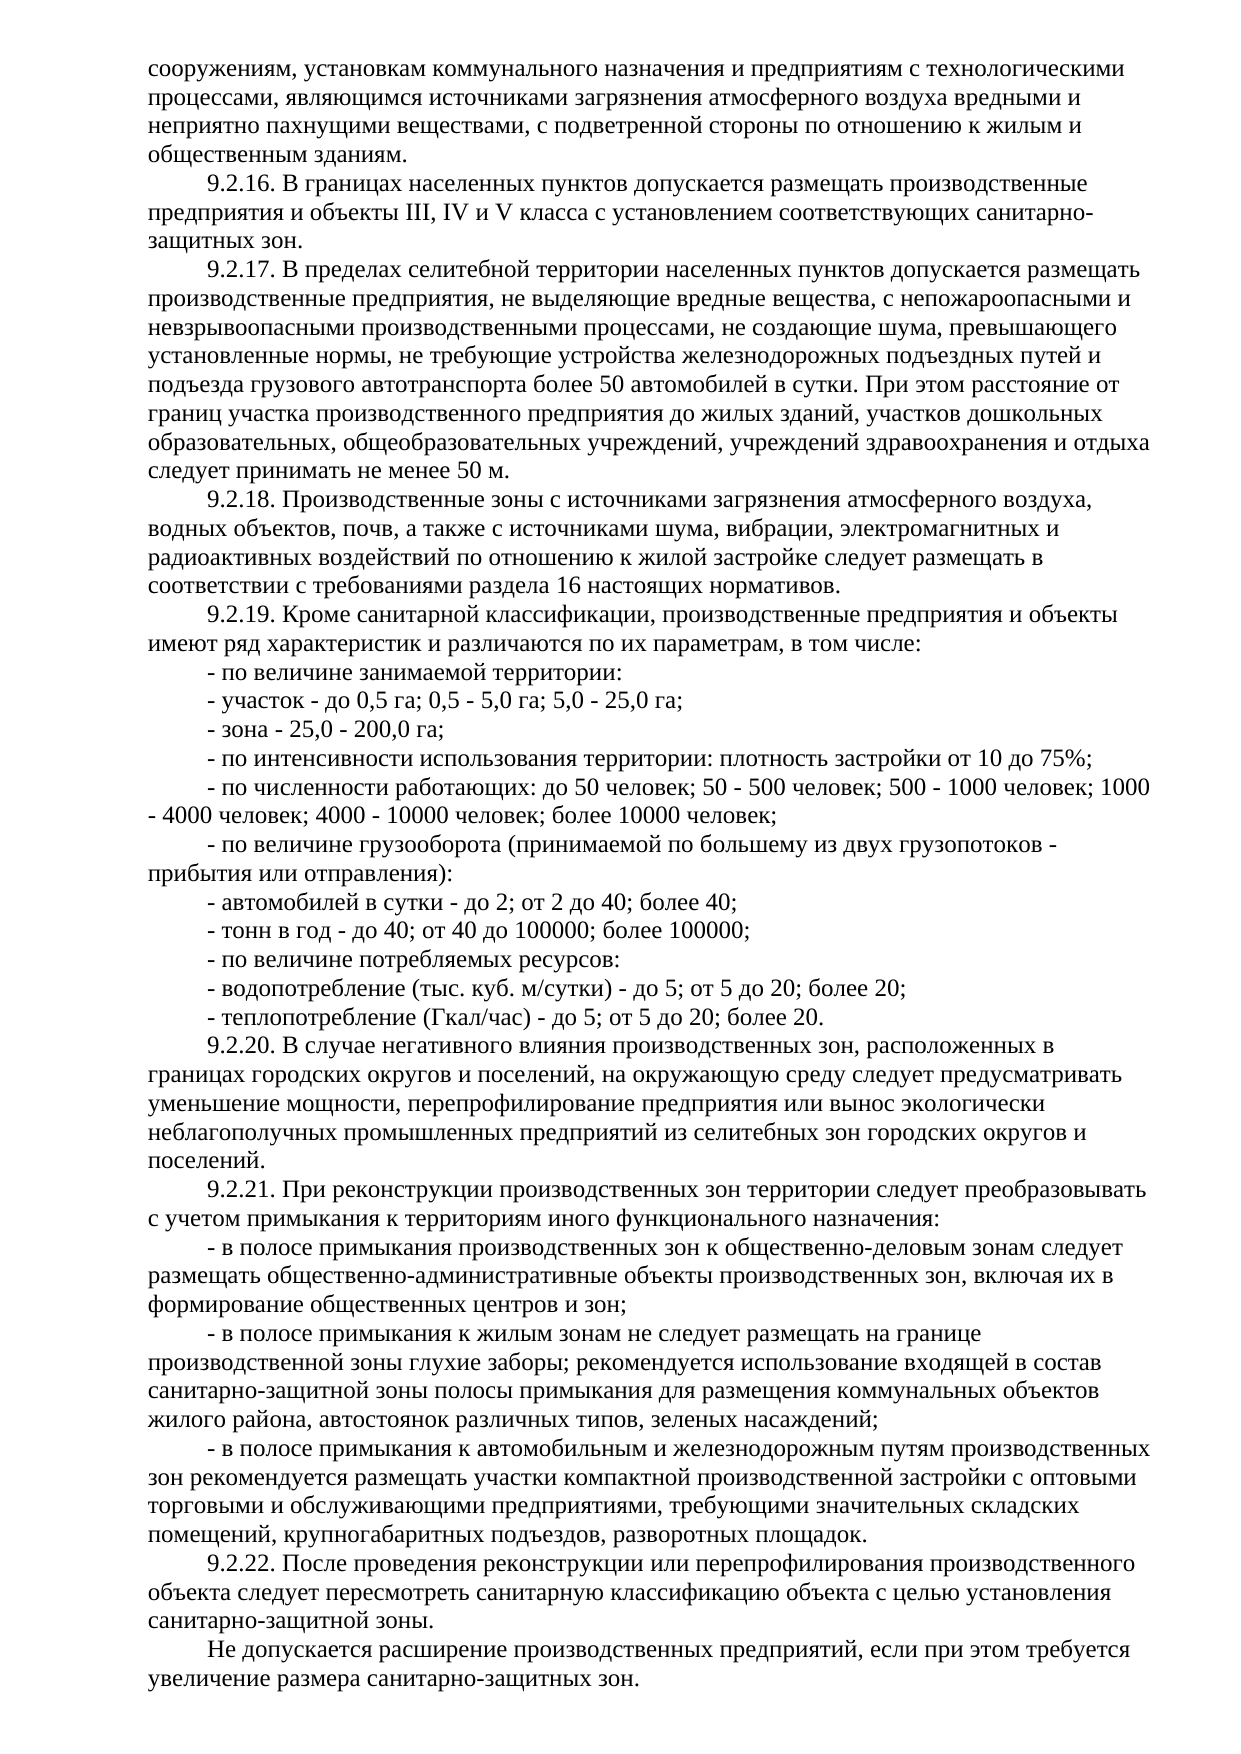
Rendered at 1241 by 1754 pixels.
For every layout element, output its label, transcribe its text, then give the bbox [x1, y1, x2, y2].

text - участок - до 0,5 га; 0,5 - 5,0 га; 5,0 - 25,0 га; [148, 686, 1152, 714]
text - зона - 25,0 - 200,0 га; [148, 714, 1152, 743]
text - автомобилей в сутки - до 2; от 2 до 40; более 40; [148, 887, 1152, 916]
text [148, 53, 1152, 168]
text 9.2.20. В случае негативного влияния производственных зон, расположенных в границах городских округов и поселений, на окружающую среду следует предусматривать уменьшение мощности, перепрофилирование предприятия или вынос экологически неблагополучных промышленных предприятий из селитебных зон городских округов и поселений. [148, 1031, 1152, 1174]
text - по численности работающих: до 50 человек; 50 - 500 человек; 500 - 1000 человек; 1000 - 4000 человек; 4000 - 10000 человек; более 10000 человек; [148, 772, 1152, 829]
text - водопотребление (тыс. куб. м/сутки) - до 5; от 5 до 20; более 20; [148, 973, 1152, 1002]
text - по величине грузооборота (принимаемой по большему из двух грузопотоков - прибытия или отправления): [148, 829, 1152, 887]
text 9.2.16. В границах населенных пунктов допускается размещать производственные предприятия и объекты III, IV и V класса с установлением соответствующих санитарно-защитных зон. [148, 168, 1152, 254]
text - в полосе примыкания к автомобильным и железнодорожным путям производственных зон рекомендуется размещать участки компактной производственной застройки с оптовыми торговыми и обслуживающими предприятиями, требующими значительных складских помещений, крупногабаритных подъездов, разворотных площадок. [148, 1433, 1152, 1548]
text - по величине потребляемых ресурсов: [148, 944, 1152, 973]
text - в полосе примыкания к жилым зонам не следует размещать на границе производственной зоны глухие заборы; рекомендуется использование входящей в состав санитарно-защитной зоны полосы примыкания для размещения коммунальных объектов жилого района, автостоянок различных типов, зеленых насаждений; [148, 1318, 1152, 1433]
text - тонн в год - до 40; от 40 до 100000; более 100000; [148, 916, 1152, 944]
text 9.2.18. Производственные зоны с источниками загрязнения атмосферного воздуха, водных объектов, почв, а также с источниками шума, вибрации, электромагнитных и радиоактивных воздействий по отношению к жилой застройке следует размещать в соответствии с требованиями раздела 16 настоящих нормативов. [148, 484, 1152, 599]
text - по интенсивности использования территории: плотность застройки от 10 до 75%; [148, 743, 1152, 772]
text - теплопотребление (Гкал/час) - до 5; от 5 до 20; более 20. [148, 1002, 1152, 1031]
text 9.2.19. Кроме санитарной классификации, производственные предприятия и объекты имеют ряд характеристик и различаются по их параметрам, в том числе: [148, 599, 1152, 657]
text 9.2.17. В пределах селитебной территории населенных пунктов допускается размещать производственные предприятия, не выделяющие вредные вещества, с непожароопасными и невзрывоопасными производственными процессами, не создающие шума, превышающего установленные нормы, не требующие устройства железнодорожных подъездных путей и подъезда грузового автотранспорта более 50 автомобилей в сутки. При этом расстояние от границ участка производственного предприятия до жилых зданий, участков дошкольных образовательных, общеобразовательных учреждений, учреждений здравоохранения и отдыха следует принимать не менее 50 м. [148, 254, 1152, 484]
text - в полосе примыкания производственных зон к общественно-деловым зонам следует размещать общественно-административные объекты производственных зон, включая их в формирование общественных центров и зон; [148, 1232, 1152, 1318]
text - по величине занимаемой территории: [148, 657, 1152, 686]
text 9.2.21. При реконструкции производственных зон территории следует преобразовывать с учетом примыкания к территориям иного функционального назначения: [148, 1174, 1152, 1232]
text 9.2.22. После проведения реконструкции или перепрофилирования производственного объекта следует пересмотреть санитарную классификацию объекта с целью установления санитарно-защитной зоны. [148, 1548, 1152, 1634]
text Не допускается расширение производственных предприятий, если при этом требуется увеличение размера санитарно-защитных зон. [148, 1634, 1152, 1692]
